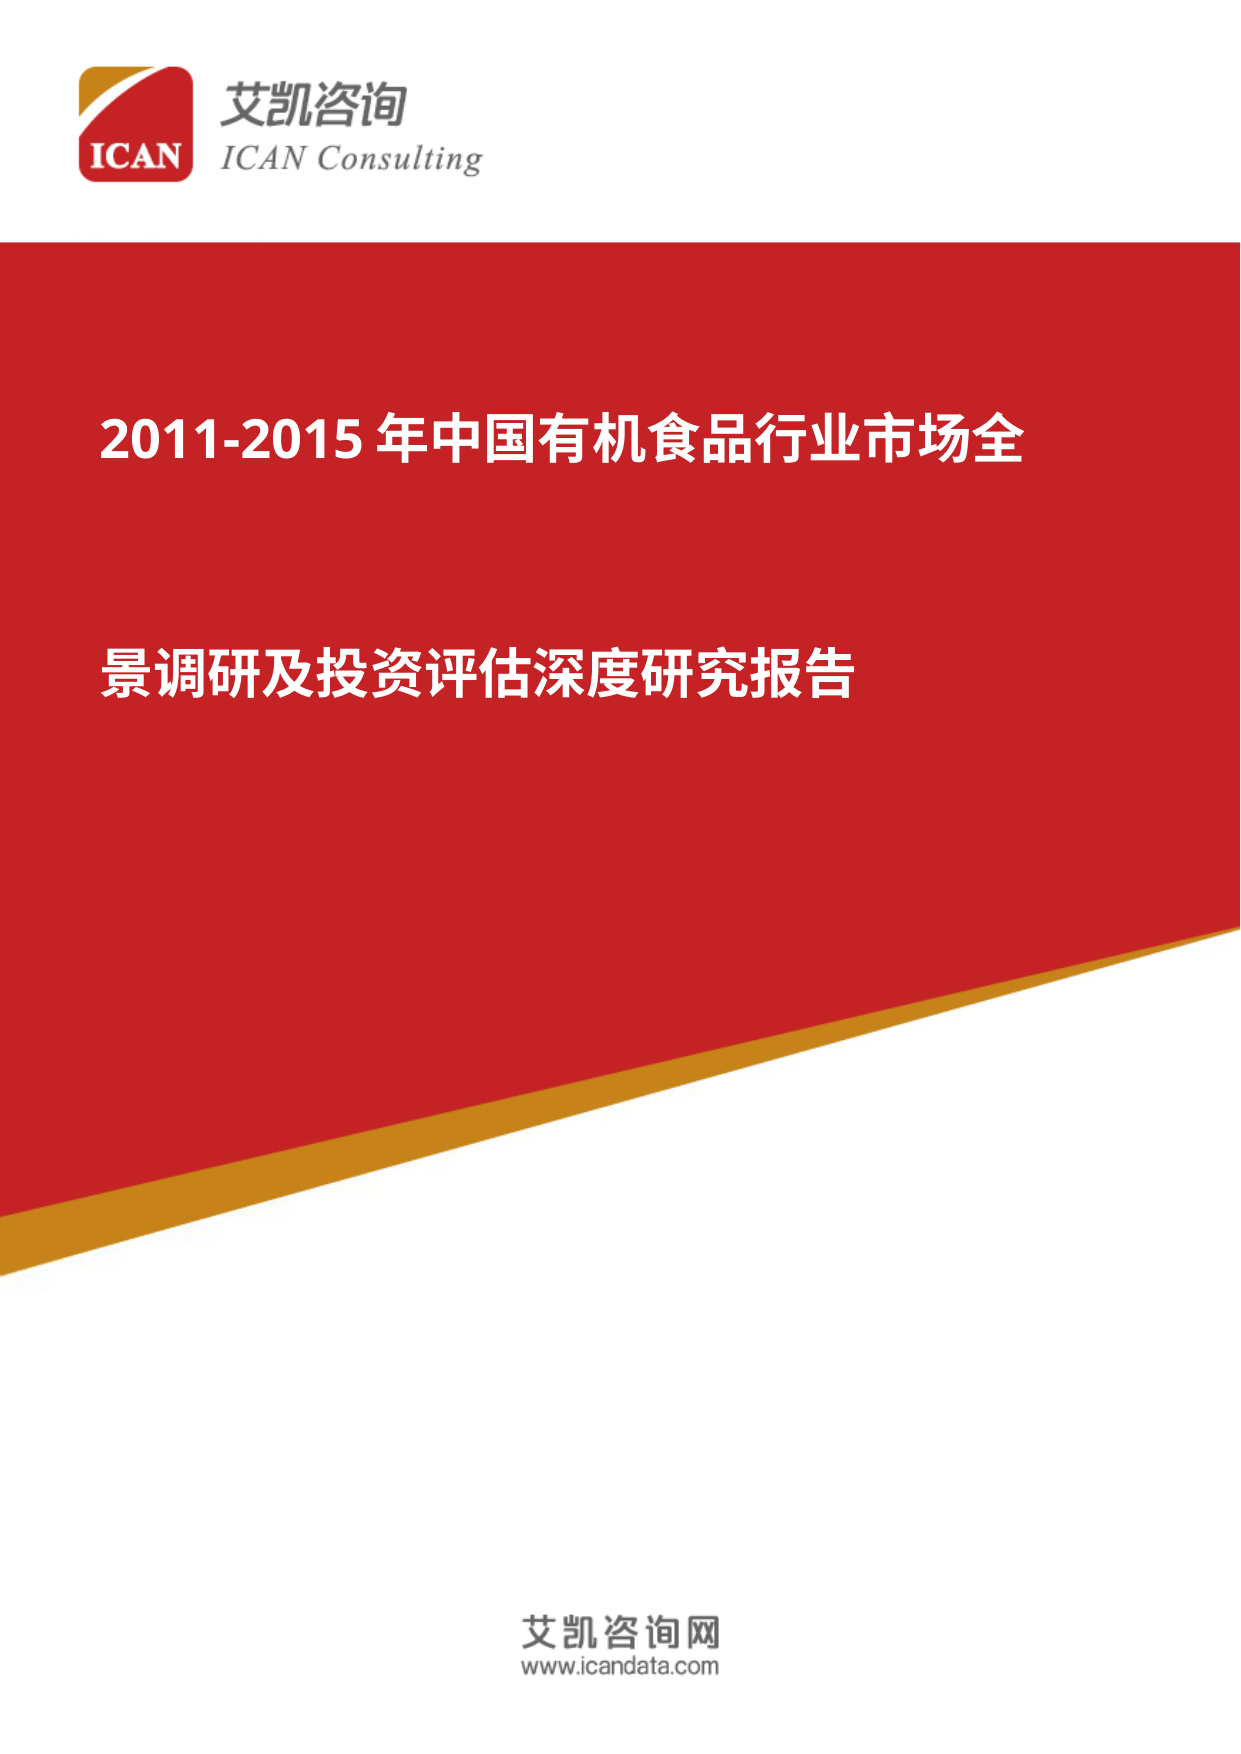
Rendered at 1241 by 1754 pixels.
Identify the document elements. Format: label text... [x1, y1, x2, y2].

picture [0, 5, 1241, 1754]
subtitle 2011-2015年中国有机食品行业市场全景调研及投资评估深度研究报告 [99, 386, 1053, 718]
